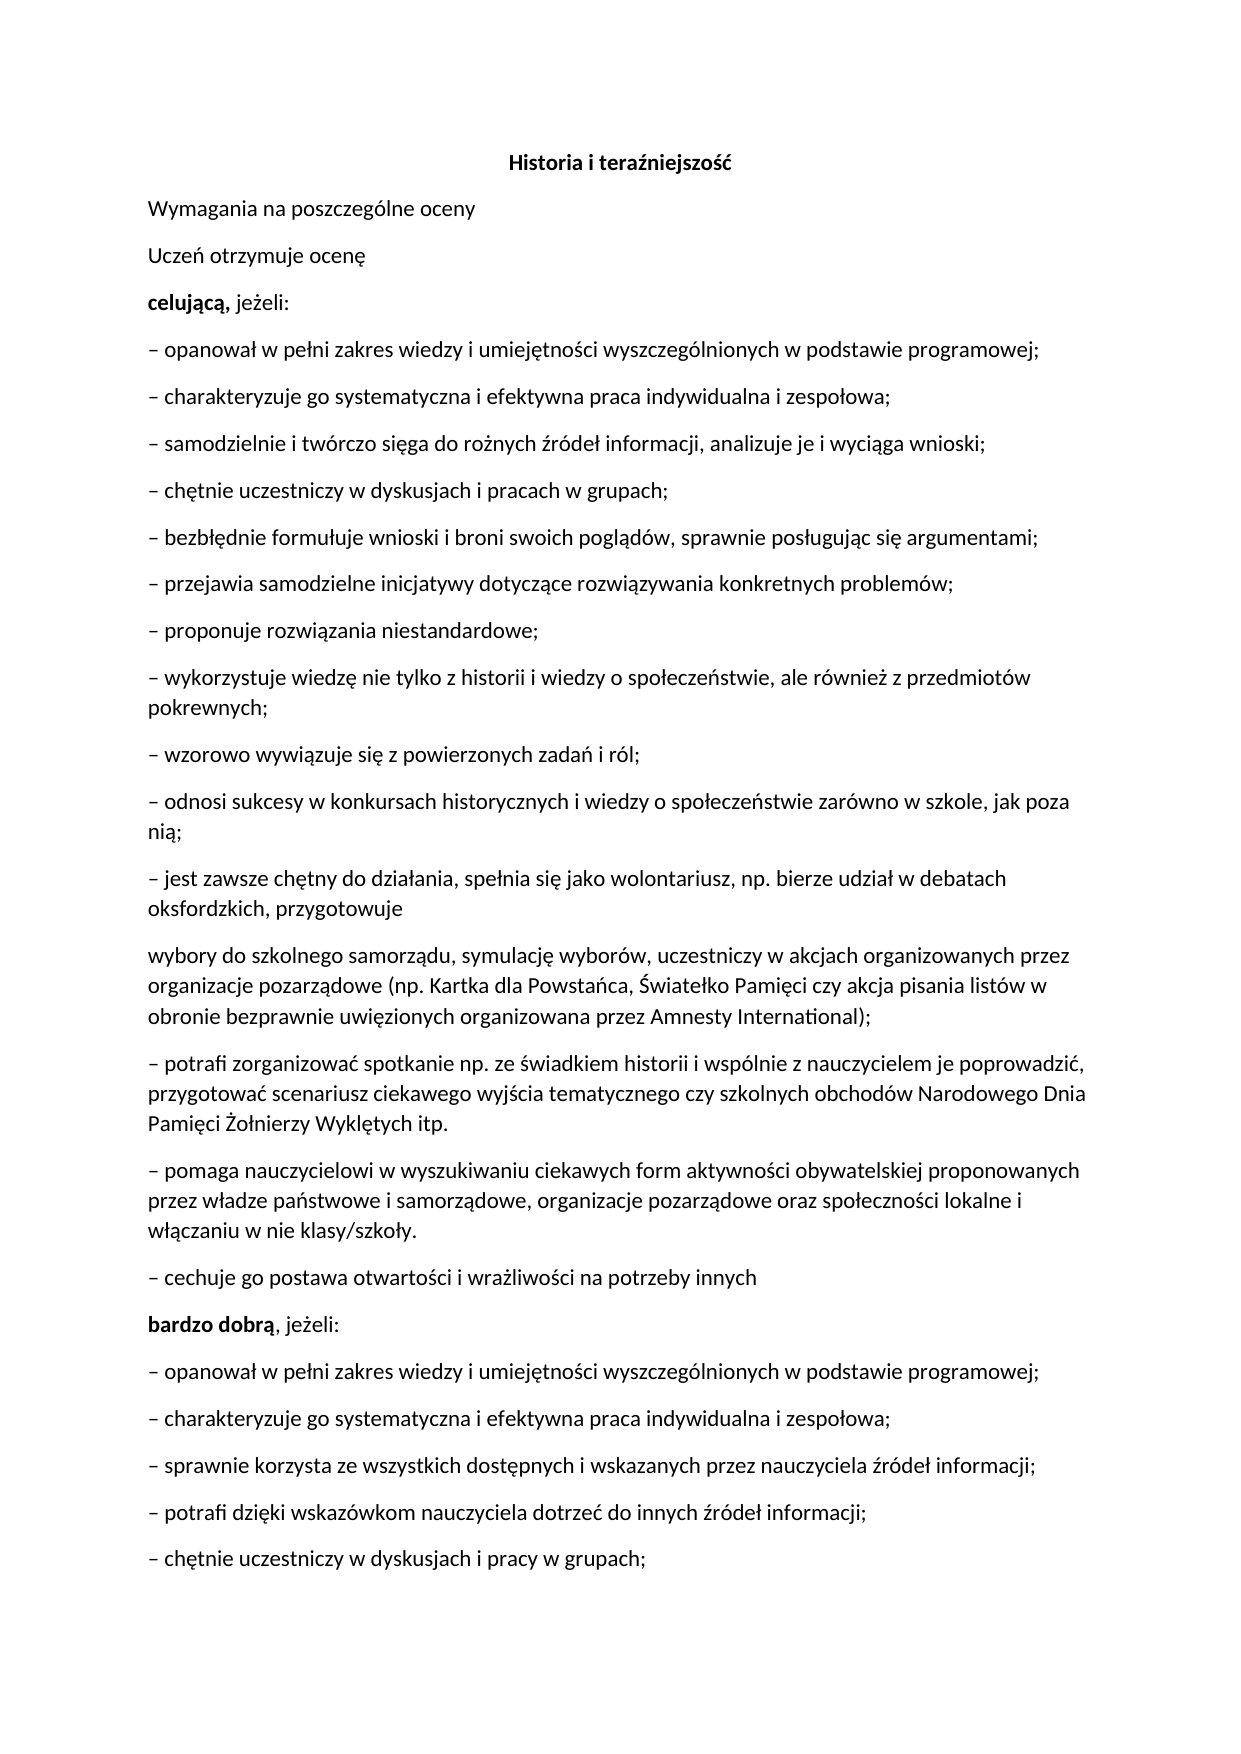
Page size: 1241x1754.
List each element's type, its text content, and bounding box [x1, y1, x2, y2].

text – opanował w pełni zakres wiedzy i umiejętności wyszczególnionych w podstawie programowej; [148, 335, 1093, 363]
text – chętnie uczestniczy w dyskusjach i pracy w grupach; [148, 1544, 1093, 1572]
text – opanował w pełni zakres wiedzy i umiejętności wyszczególnionych w podstawie programowej; [148, 1357, 1093, 1385]
text – odnosi sukcesy w konkursach historycznych i wiedzy o społeczeństwie zarówno w szkole, jak poza nią; [148, 787, 1093, 845]
text – proponuje rozwiązania niestandardowe; [148, 616, 1093, 644]
text – potrafi dzięki wskazówkom nauczyciela dotrzeć do innych źródeł informacji; [148, 1498, 1093, 1526]
text – potrafi zorganizować spotkanie np. ze świadkiem historii i wspólnie z nauczycielem je poprowadzić, przygotować scenariusz ciekawego wyjścia tematycznego czy szkolnych obchodów Narodowego Dnia Pamięci Żołnierzy Wyklętych itp. [148, 1049, 1093, 1137]
text – charakteryzuje go systematyczna i efektywna praca indywidualna i zespołowa; [148, 1404, 1093, 1432]
text – wzorowo wywiązuje się z powierzonych zadań i ról; [148, 740, 1093, 768]
text – przejawia samodzielne inicjatywy dotyczące rozwiązywania konkretnych problemów; [148, 569, 1093, 597]
text wybory do szkolnego samorządu, symulację wyborów, uczestniczy w akcjach organizowanych przez organizacje pozarządowe (np. Kartka dla Powstańca, Światełko Pamięci czy akcja pisania listów w obronie bezprawnie uwięzionych organizowana przez Amnesty International); [148, 941, 1093, 1030]
text – samodzielnie i twórczo sięga do rożnych źródeł informacji, analizuje je i wyciąga wnioski; [148, 429, 1093, 457]
text Wymagania na poszczególne oceny [148, 194, 1093, 222]
text bardzo dobrą, jeżeli: [148, 1310, 1093, 1338]
text – charakteryzuje go systematyczna i efektywna praca indywidualna i zespołowa; [148, 382, 1093, 410]
text celującą, jeżeli: [148, 288, 1093, 316]
text Historia i teraźniejszość [148, 148, 1093, 176]
text – bezbłędnie formułuje wnioski i broni swoich poglądów, sprawnie posługując się argumentami; [148, 523, 1093, 551]
text – jest zawsze chętny do działania, spełnia się jako wolontariusz, np. bierze udział w debatach oksfordzkich, przygotowuje [148, 864, 1093, 922]
text Uczeń otrzymuje ocenę [148, 241, 1093, 269]
text – cechuje go postawa otwartości i wrażliwości na potrzeby innych [148, 1263, 1093, 1291]
text – sprawnie korzysta ze wszystkich dostępnych i wskazanych przez nauczyciela źródeł informacji; [148, 1451, 1093, 1479]
text – chętnie uczestniczy w dyskusjach i pracach w grupach; [148, 476, 1093, 504]
text – wykorzystuje wiedzę nie tylko z historii i wiedzy o społeczeństwie, ale również z przedmiotów pokrewnych; [148, 663, 1093, 721]
text – pomaga nauczycielowi w wyszukiwaniu ciekawych form aktywności obywatelskiej proponowanych przez władze państwowe i samorządowe, organizacje pozarządowe oraz społeczności lokalne i włączaniu w nie klasy/szkoły. [148, 1156, 1093, 1244]
